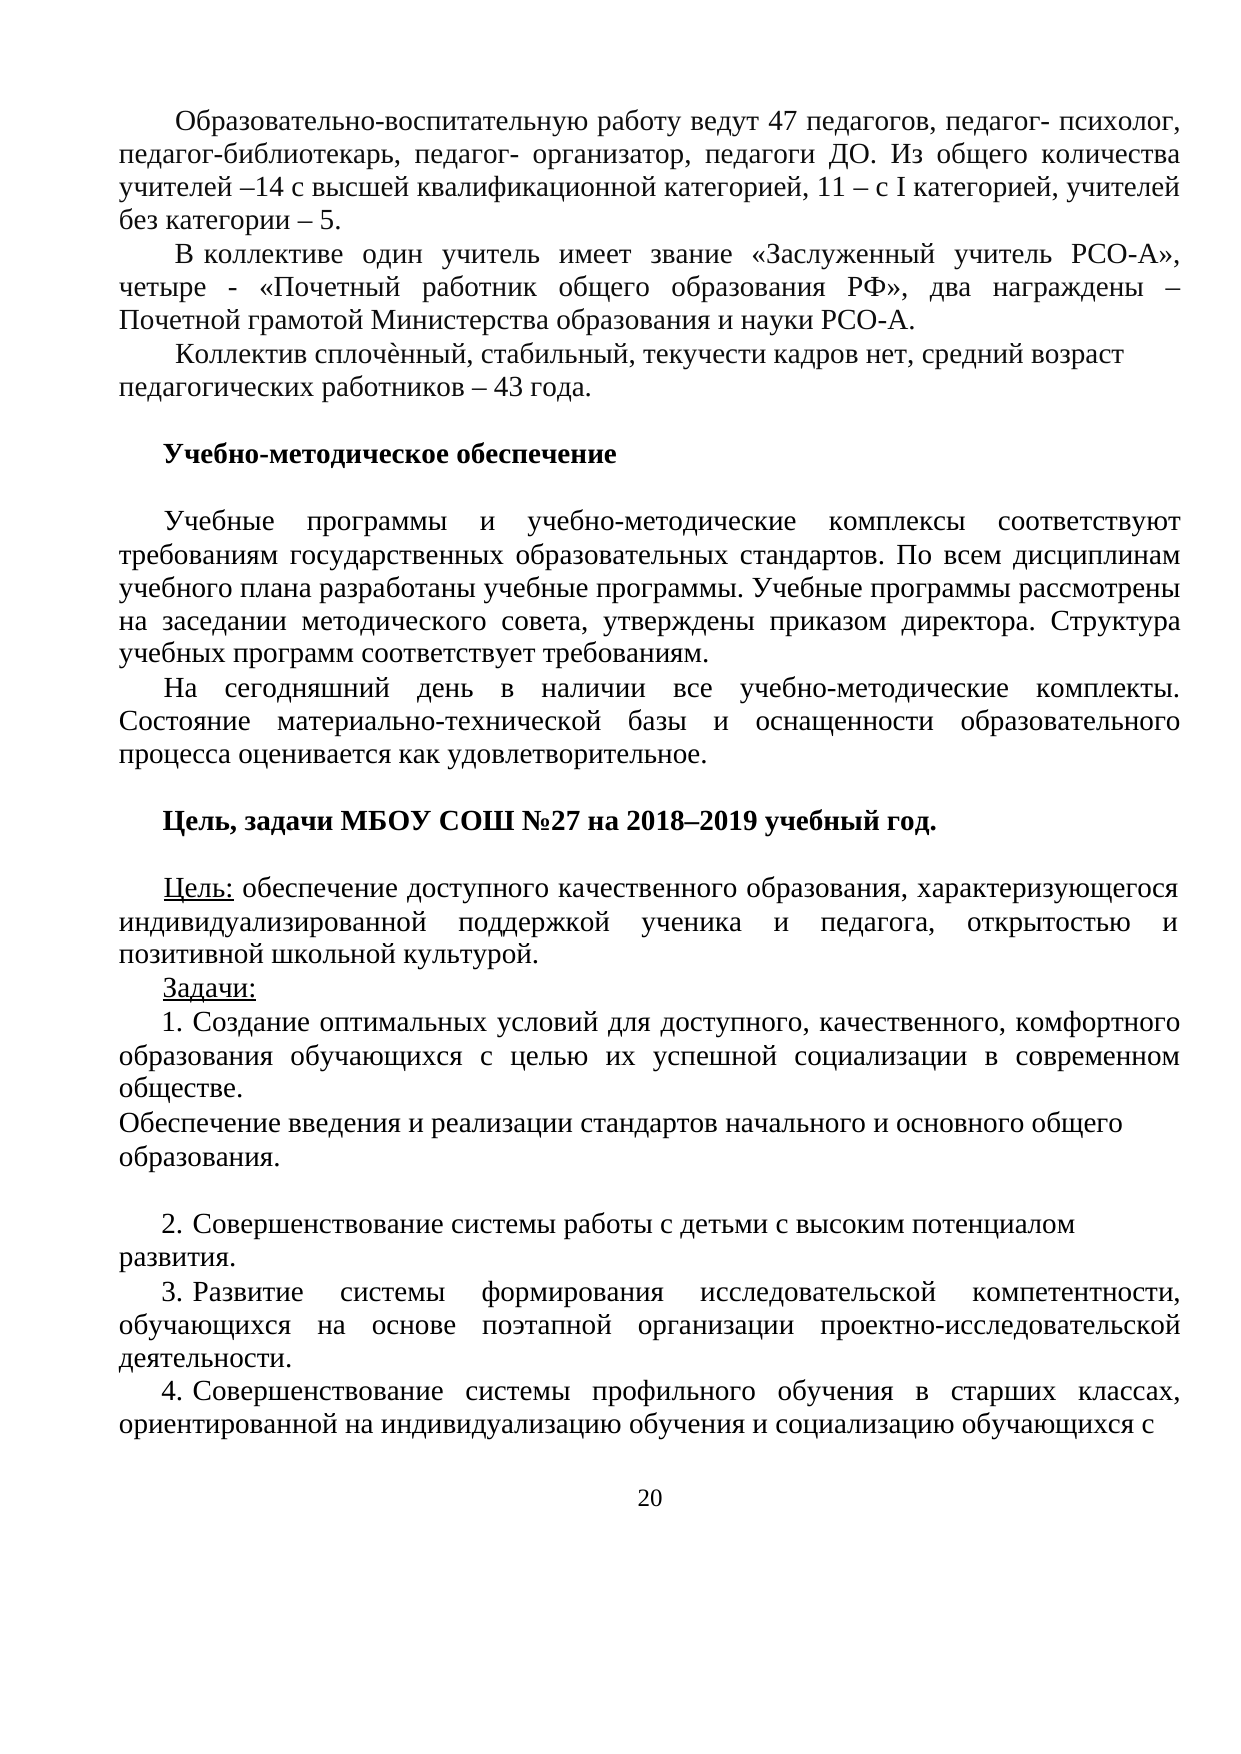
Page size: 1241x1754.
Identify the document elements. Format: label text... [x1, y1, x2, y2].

text На сегодняшний день в наличии все учебно-методические комплекты. Состояние материально-технической базы и оснащенности образовательного процесса оценивается как удовлетворительное. [119, 671, 1181, 770]
list Развитие системы формирования исследовательской компетентности, обучающихся на основе поэтапной организации проектно-исследовательской деятельности. [119, 1275, 1181, 1373]
text 20 [119, 1483, 1181, 1512]
text Задачи: [162, 970, 1181, 1004]
list Создание оптимальных условий для доступного, качественного, комфортного образования обучающихся с целью их успешной социализации в современном обществе. [119, 1005, 1181, 1104]
text Учебно-методическое обеспечение [162, 436, 1181, 470]
text Образовательно-воспитательную работу ведут 47 педагогов, педагог- психолог, педагог-библиотекарь, педагог- организатор, педагоги ДО. Из общего количества учителей –14 с высшей квалификационной категорией, 11 – с I категорией, учителей без категории – 5. [119, 104, 1181, 236]
text Цель: обеспечение доступного качественного образования, характеризующегося индивидуализированной поддержкой ученика и педагога, открытостью и позитивной школьной культурой. [119, 871, 1179, 970]
text Обеспечение введения и реализации стандартов начального и основного общего образования. [119, 1106, 1181, 1173]
list Совершенствование системы работы с детьми с высоким потенциалом развития. [119, 1207, 1181, 1273]
list коллективе один учитель имеет звание «Заслуженный учитель РСО-А», четыре - «Почетный работник общего образования РФ», два награждены – Почетной грамотой Министерства образования и науки РСО-А. [119, 237, 1181, 336]
text Цель, задачи МБОУ СОШ №27 на 2018–2019 учебный год. [162, 803, 1181, 837]
text Коллектив сплочѐнный, стабильный, текучести кадров нет, средний возраст педагогических работников – 43 года. [119, 337, 1181, 402]
list Совершенствование системы профильного обучения в старших классах, ориентированной на индивидуализацию обучения и социализацию обучающихся с [119, 1375, 1181, 1440]
text Учебные программы и учебно-методические комплексы соответствуют требованиям государственных образовательных стандартов. По всем дисциплинам учебного плана разработаны учебные программы. Учебные программы рассмотрены на заседании методического совета, утверждены приказом директора. Структура учебных программ соответствует требованиям. [119, 504, 1181, 669]
